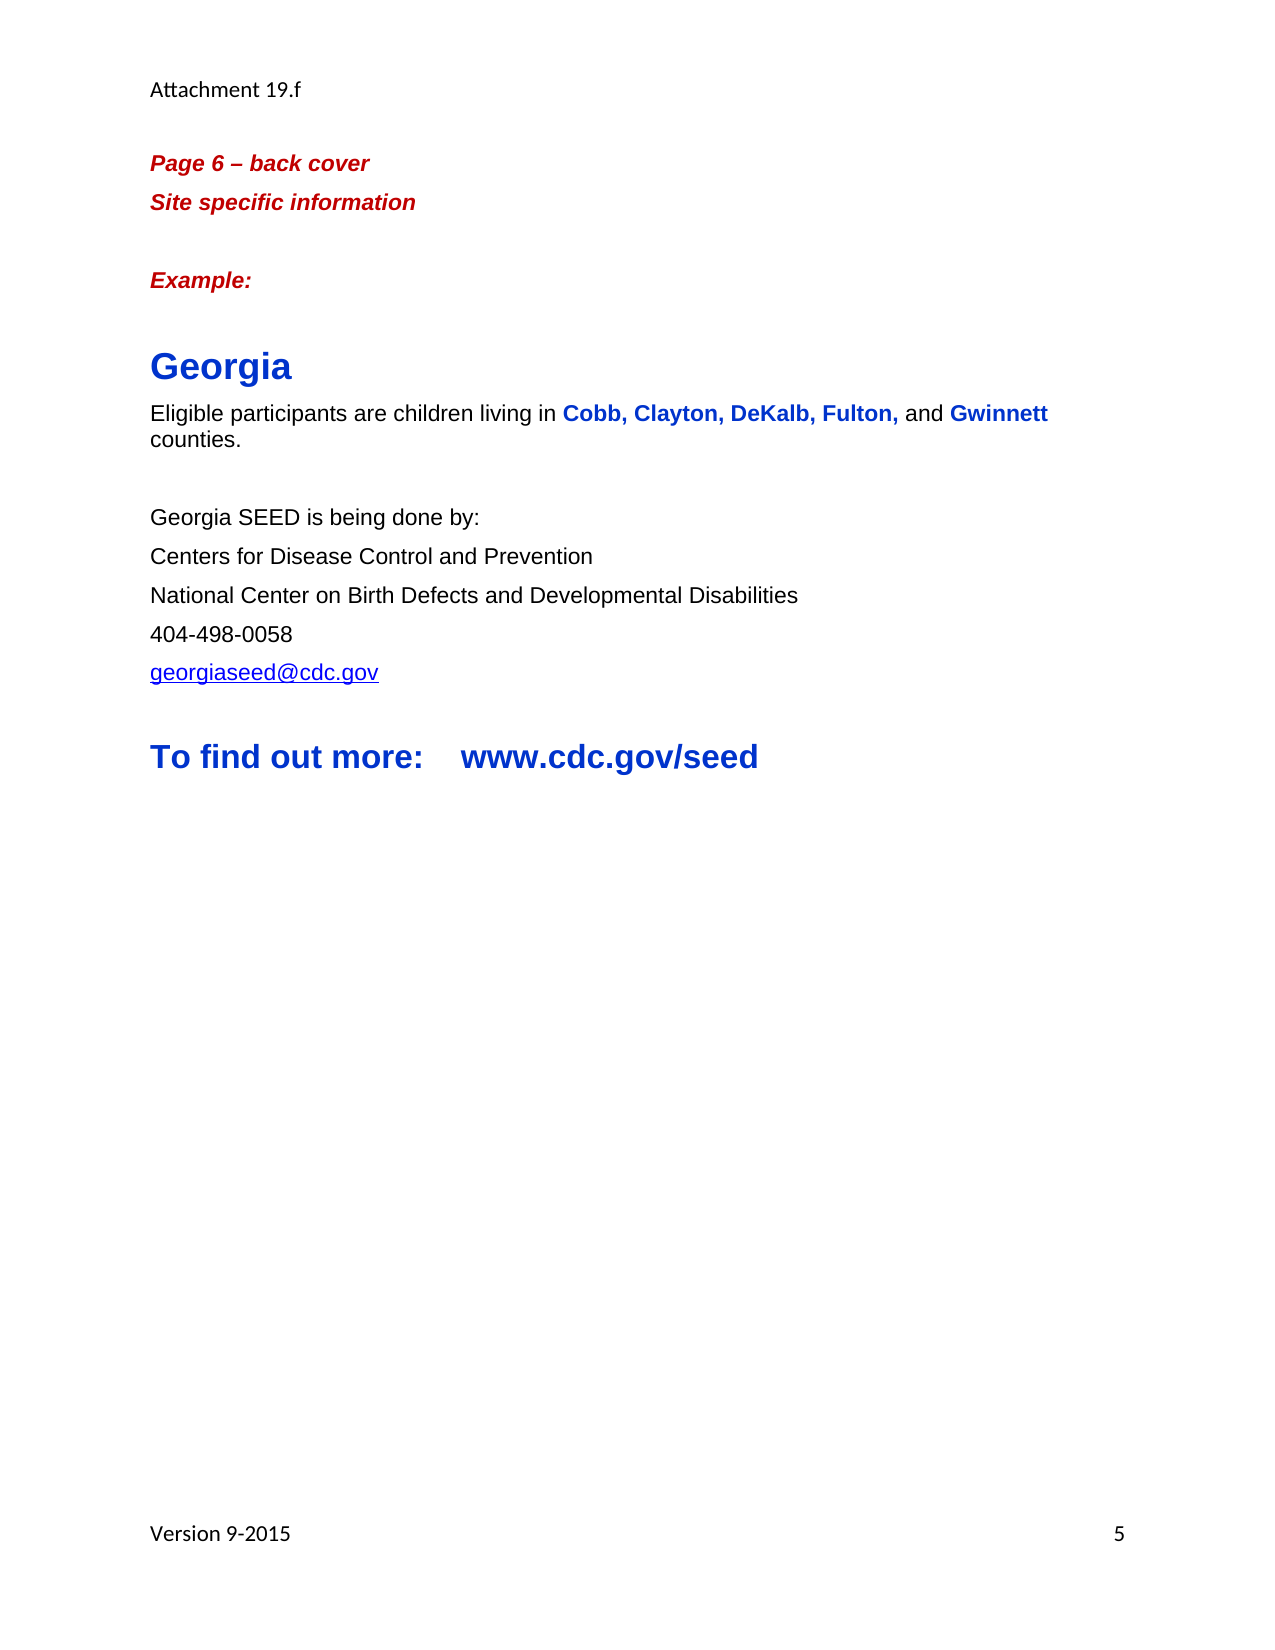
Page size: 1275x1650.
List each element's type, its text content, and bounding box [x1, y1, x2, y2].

text Site specific information [150, 189, 1125, 215]
text Georgia SEED is being done by: [150, 504, 1125, 530]
text Page 6 – back cover [150, 150, 1125, 176]
text Eligible participants are children living in Cobb, Clayton, DeKalb, Fulton, and Gwinnett counties. [150, 400, 1125, 453]
text 404-498-0058 [150, 621, 1125, 647]
text To find out more: www.cdc.gov/seed [150, 737, 1125, 776]
text National Center on Birth Defects and Developmental Disabilities [150, 582, 1125, 608]
text Centers for Disease Control and Prevention [150, 543, 1125, 569]
text georgiaseed@cdc.gov [150, 659, 1125, 686]
text Example: [150, 267, 1125, 293]
text Georgia [150, 344, 1125, 387]
